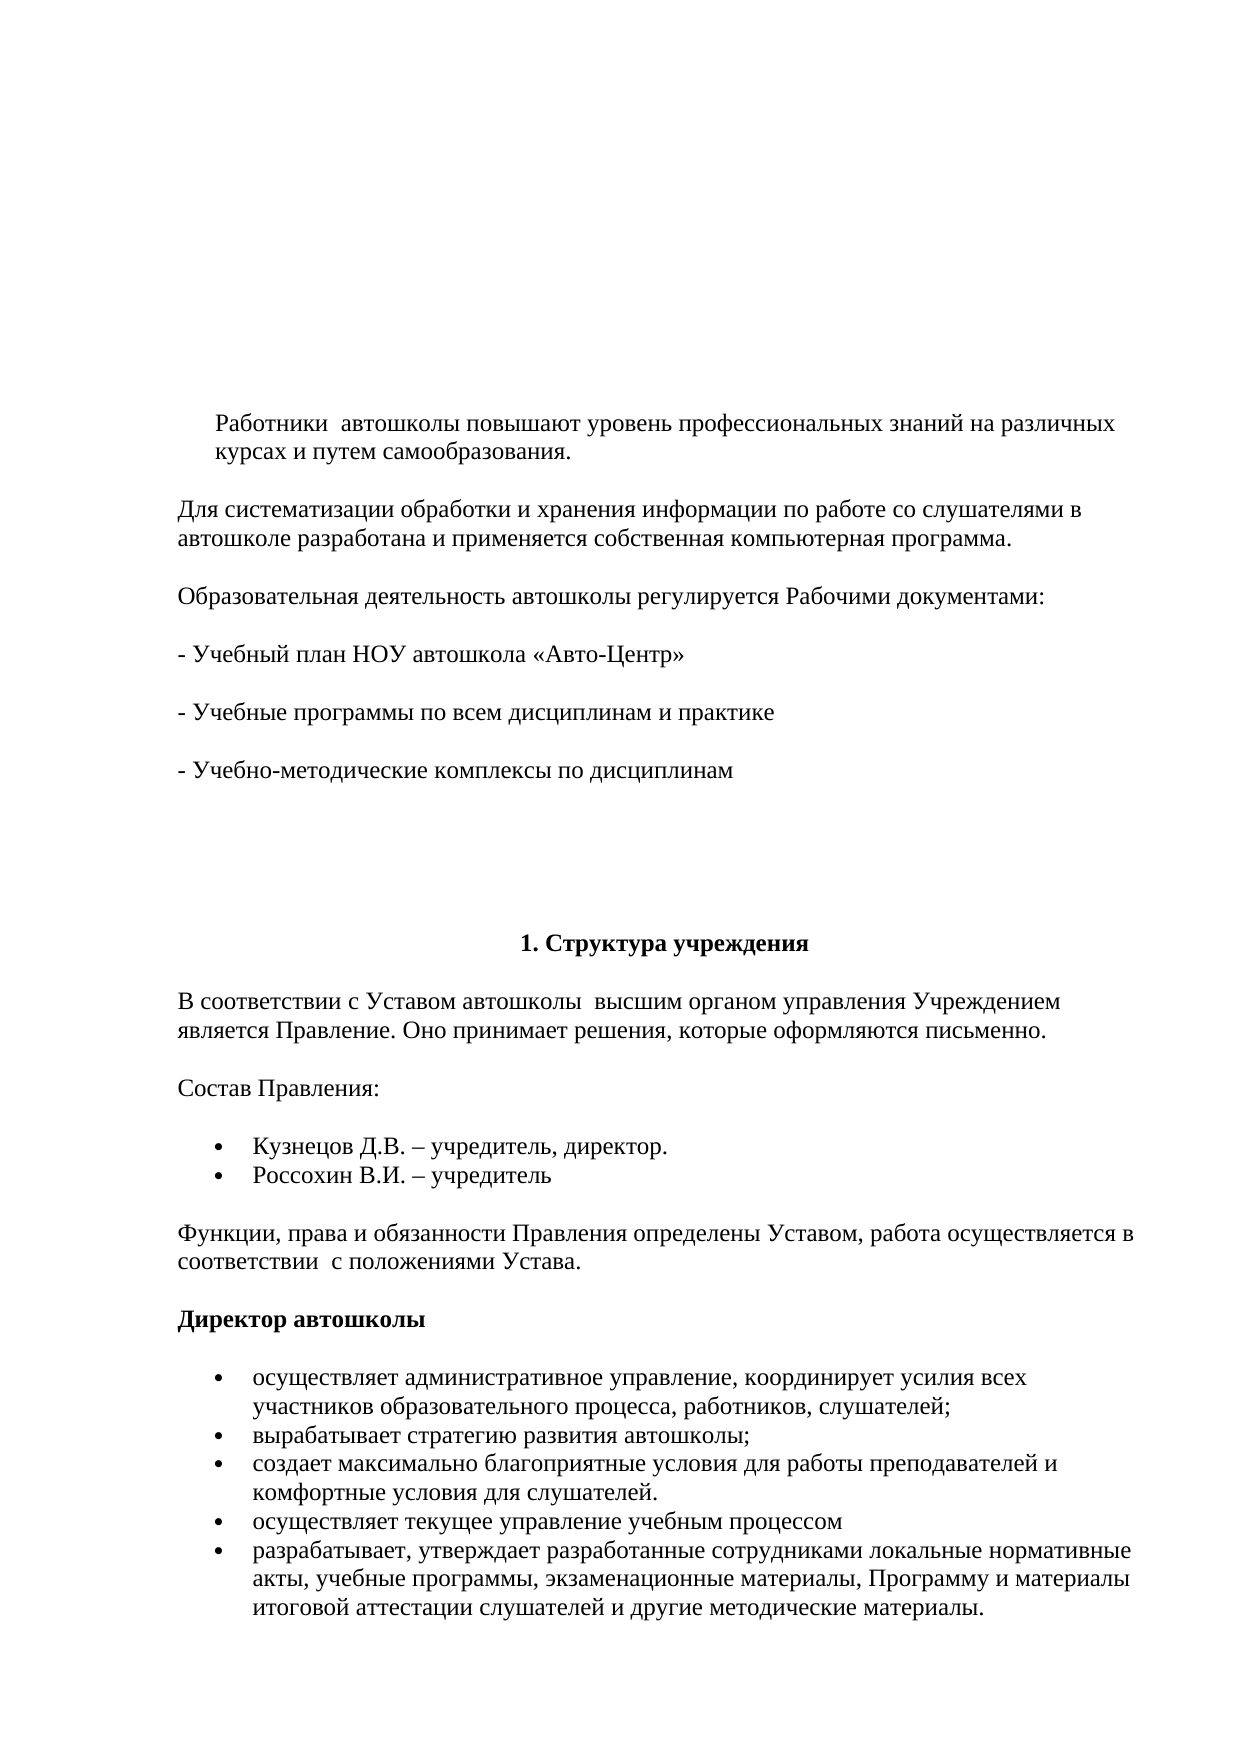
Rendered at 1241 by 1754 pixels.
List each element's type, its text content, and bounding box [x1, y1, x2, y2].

text Для систематизации обработки и хранения информации по работе со слушателями в автошколе разработана и применяется собственная компьютерная программа. [177, 494, 1152, 552]
text - Учебные программы по всем дисциплинам и практике [177, 697, 1152, 726]
list осуществляет административное управление, координирует усилия всех участников образовательного процесса, работников, слушателей; [215, 1362, 1152, 1420]
list вырабатывает стратегию развития автошколы; [215, 1420, 1152, 1448]
list разрабатывает, утверждает разработанные сотрудниками локальные нормативные акты, учебные программы, экзаменационные материалы, Программу и материалы итоговой аттестации слушателей и другие методические материалы. [215, 1535, 1152, 1621]
text Работники автошколы повышают уровень профессиональных знаний на различных курсах и путем самообразования. [215, 408, 1152, 465]
list Кузнецов Д.В. – учредитель, директор. [215, 1131, 1152, 1160]
list Россохин В.И. – учредитель [215, 1160, 1152, 1188]
text Состав Правления: [177, 1073, 1152, 1102]
text Функции, права и обязанности Правления определены Уставом, работа осуществляется в соответствии с положениями Устава. [177, 1218, 1152, 1275]
list создает максимально благоприятные условия для работы преподавателей и комфортные условия для слушателей. [215, 1448, 1152, 1506]
text Образовательная деятельность автошколы регулируется Рабочими документами: [177, 581, 1152, 610]
text Директор автошколы [177, 1304, 1152, 1333]
text 1. Структура учреждения [177, 928, 1152, 957]
text - Учебный план НОУ автошкола «Авто-Центр» [177, 639, 1152, 668]
text - Учебно-методические комплексы по дисциплинам [177, 755, 1152, 783]
list осуществляет текущее управление учебным процессом [215, 1506, 1152, 1535]
text В соответствии с Уставом автошколы высшим органом управления Учреждением является Правление. Оно принимает решения, которые оформляются письменно. [177, 986, 1152, 1044]
